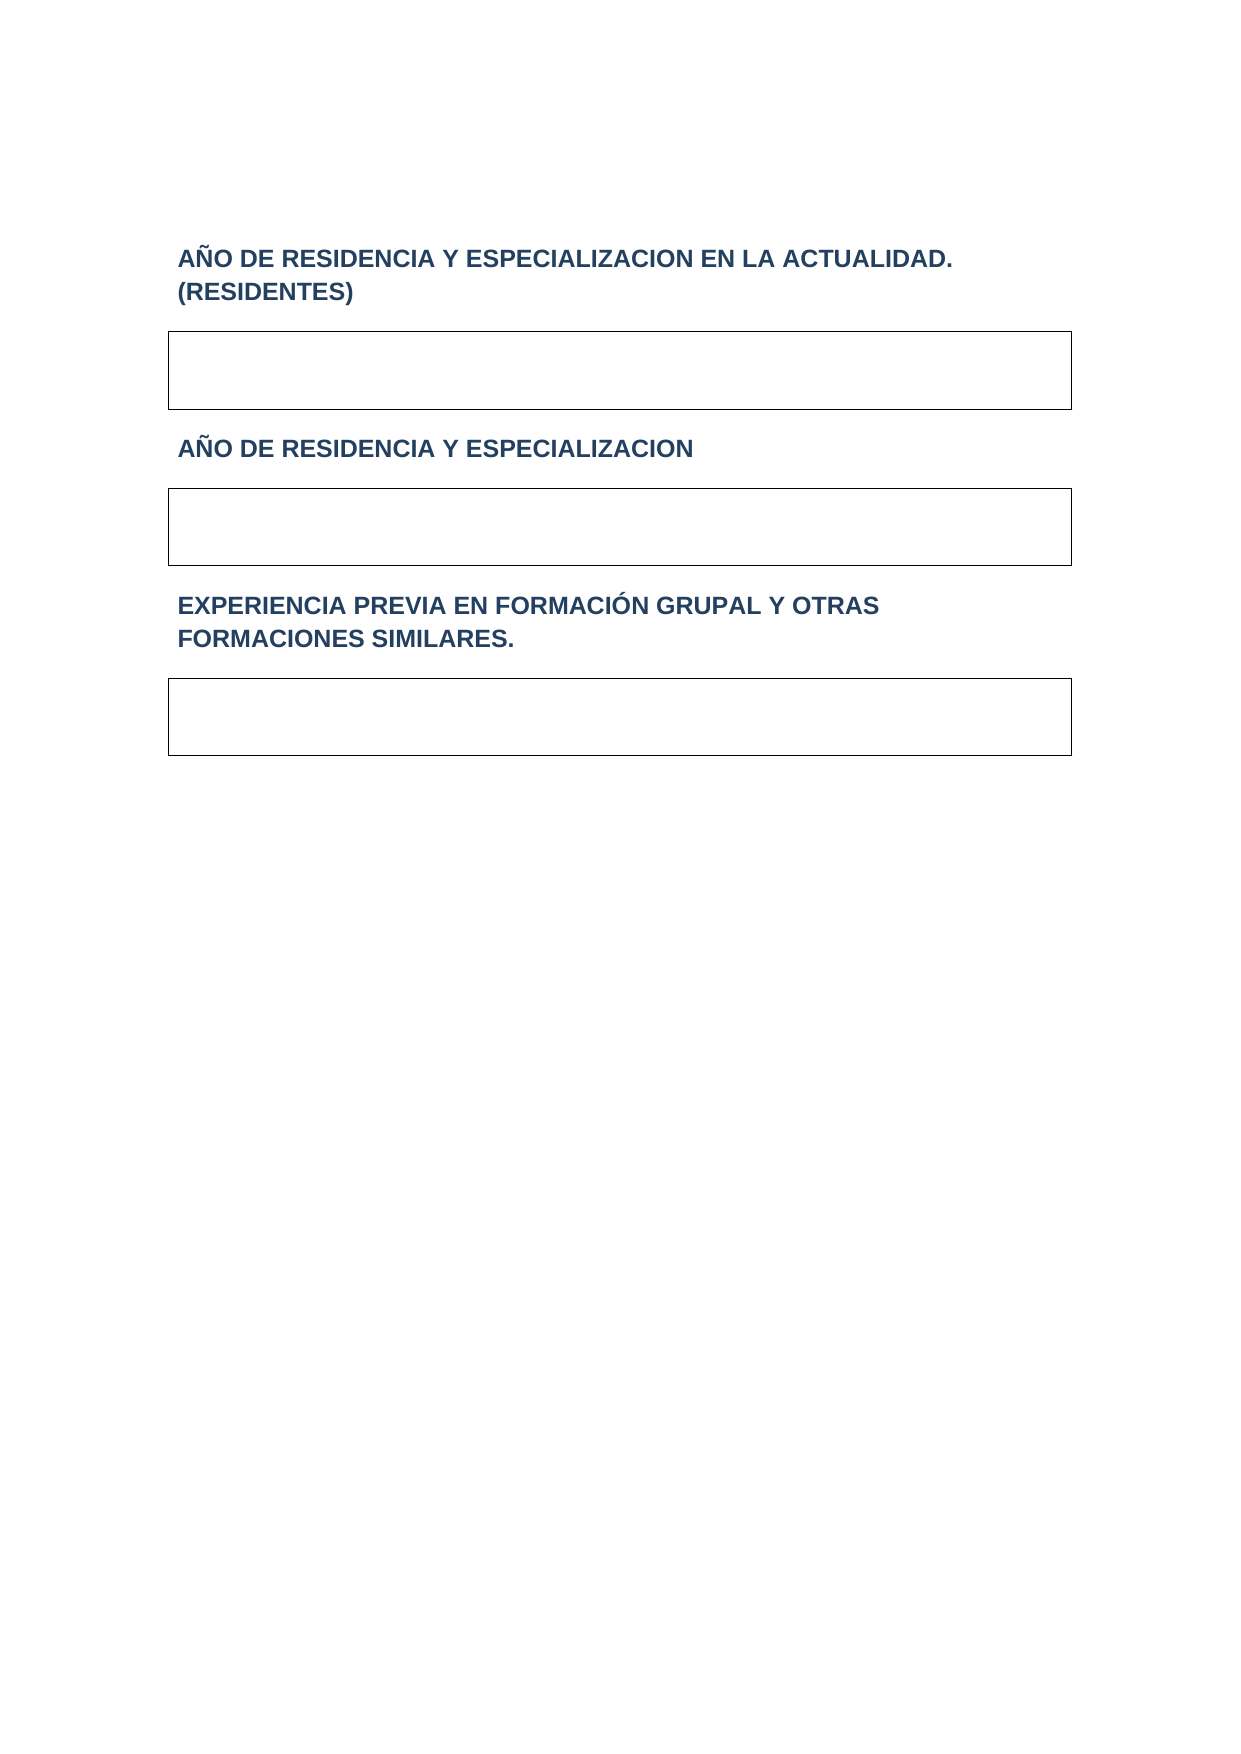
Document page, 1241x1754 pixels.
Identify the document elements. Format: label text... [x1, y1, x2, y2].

text AÑO DE RESIDENCIA Y ESPECIALIZACION EN LA ACTUALIDAD. (RESIDENTES) [177, 244, 1063, 306]
text EXPERIENCIA PREVIA EN FORMACIÓN GRUPAL Y OTRAS FORMACIONES SIMILARES. [177, 591, 1063, 653]
text AÑO DE RESIDENCIA Y ESPECIALIZACION [177, 434, 1063, 463]
